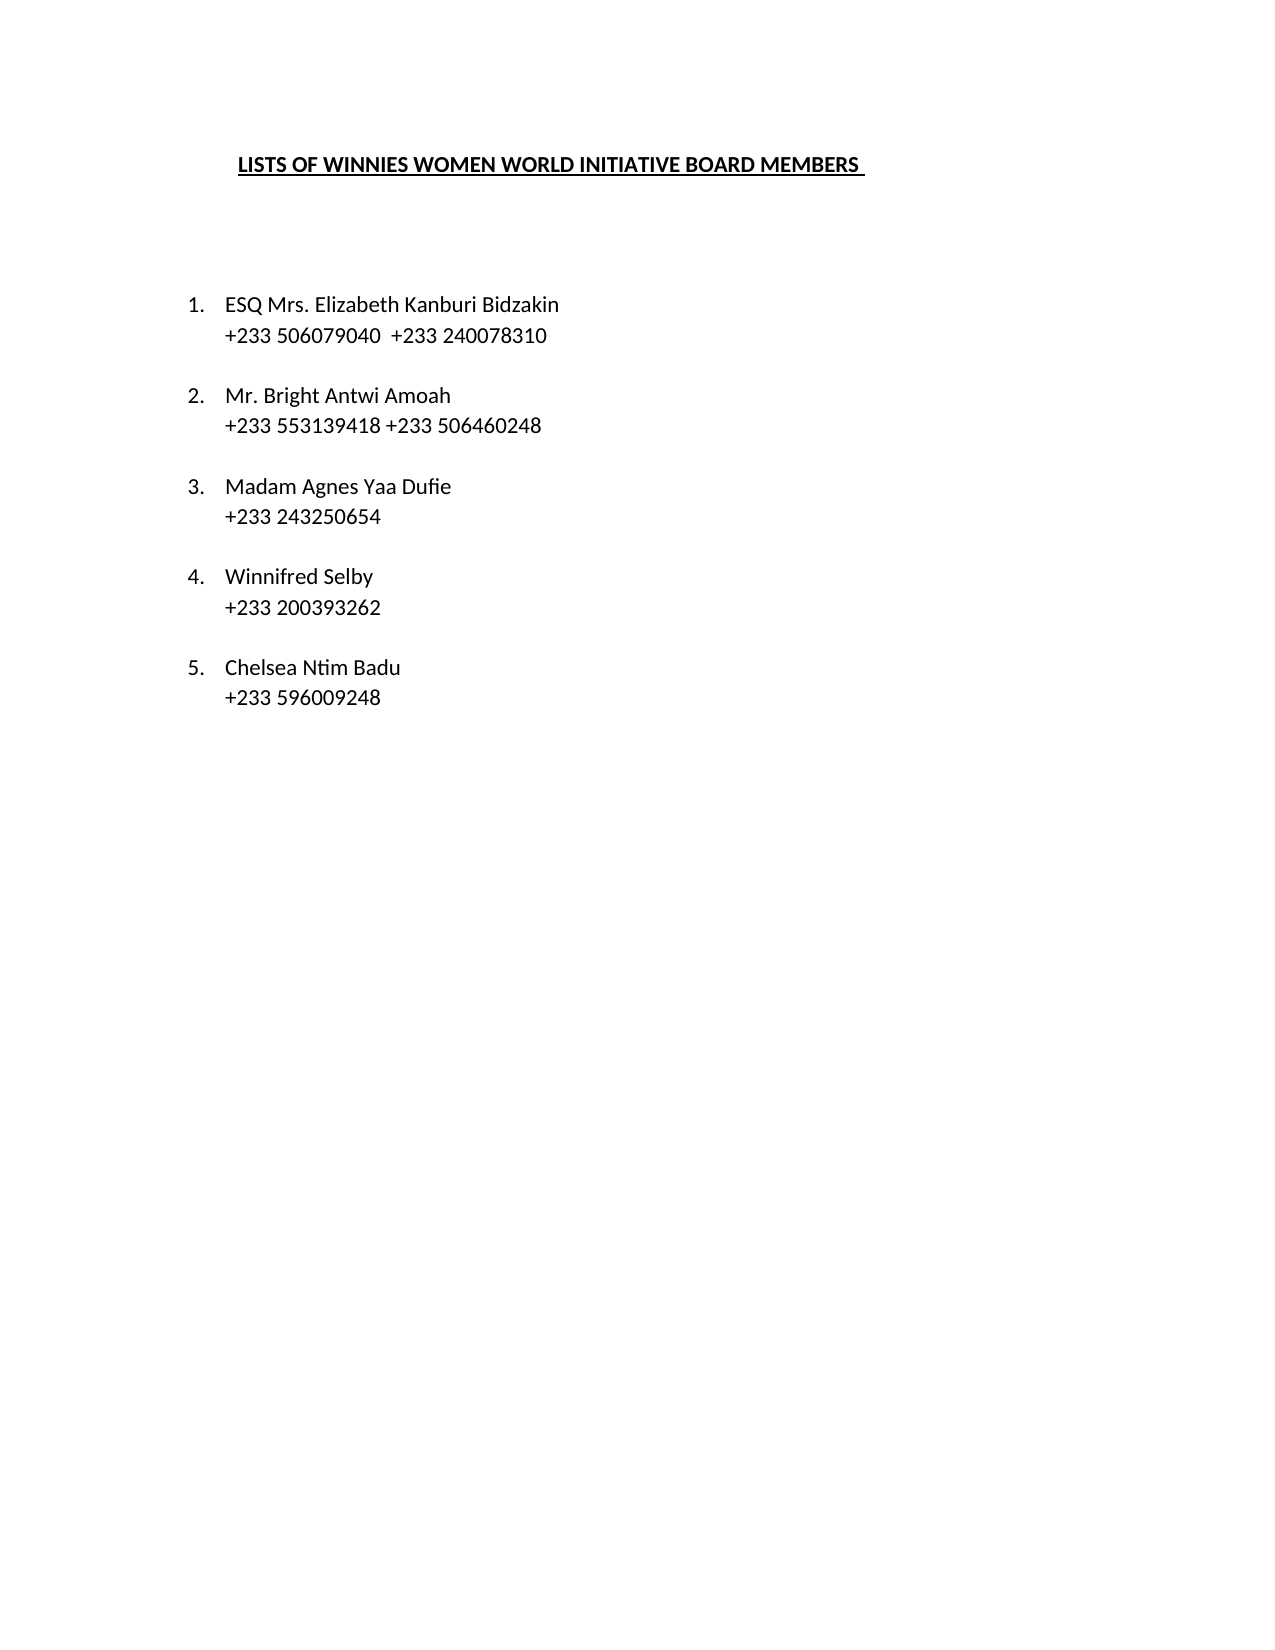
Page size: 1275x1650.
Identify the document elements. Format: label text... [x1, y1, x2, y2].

list +233 596009248 [225, 683, 1125, 711]
list +233 243250654 [225, 502, 1125, 530]
text LISTS OF WINNIES WOMEN WORLD INITIATIVE BOARD MEMBERS [150, 150, 1125, 178]
list Mr. Bright Antwi Amoah [187, 381, 1125, 409]
list Winnifred Selby [187, 562, 1125, 591]
list Madam Agnes Yaa Dufie [187, 472, 1125, 500]
list +233 506079040 +233 240078310 [225, 321, 1125, 349]
list Chelsea Ntim Badu [187, 653, 1125, 681]
list +233 553139418 +233 506460248 [225, 411, 1125, 439]
list +233 200393262 [225, 593, 1125, 621]
list ESQ Mrs. Elizabeth Kanburi Bidzakin [187, 291, 1125, 319]
